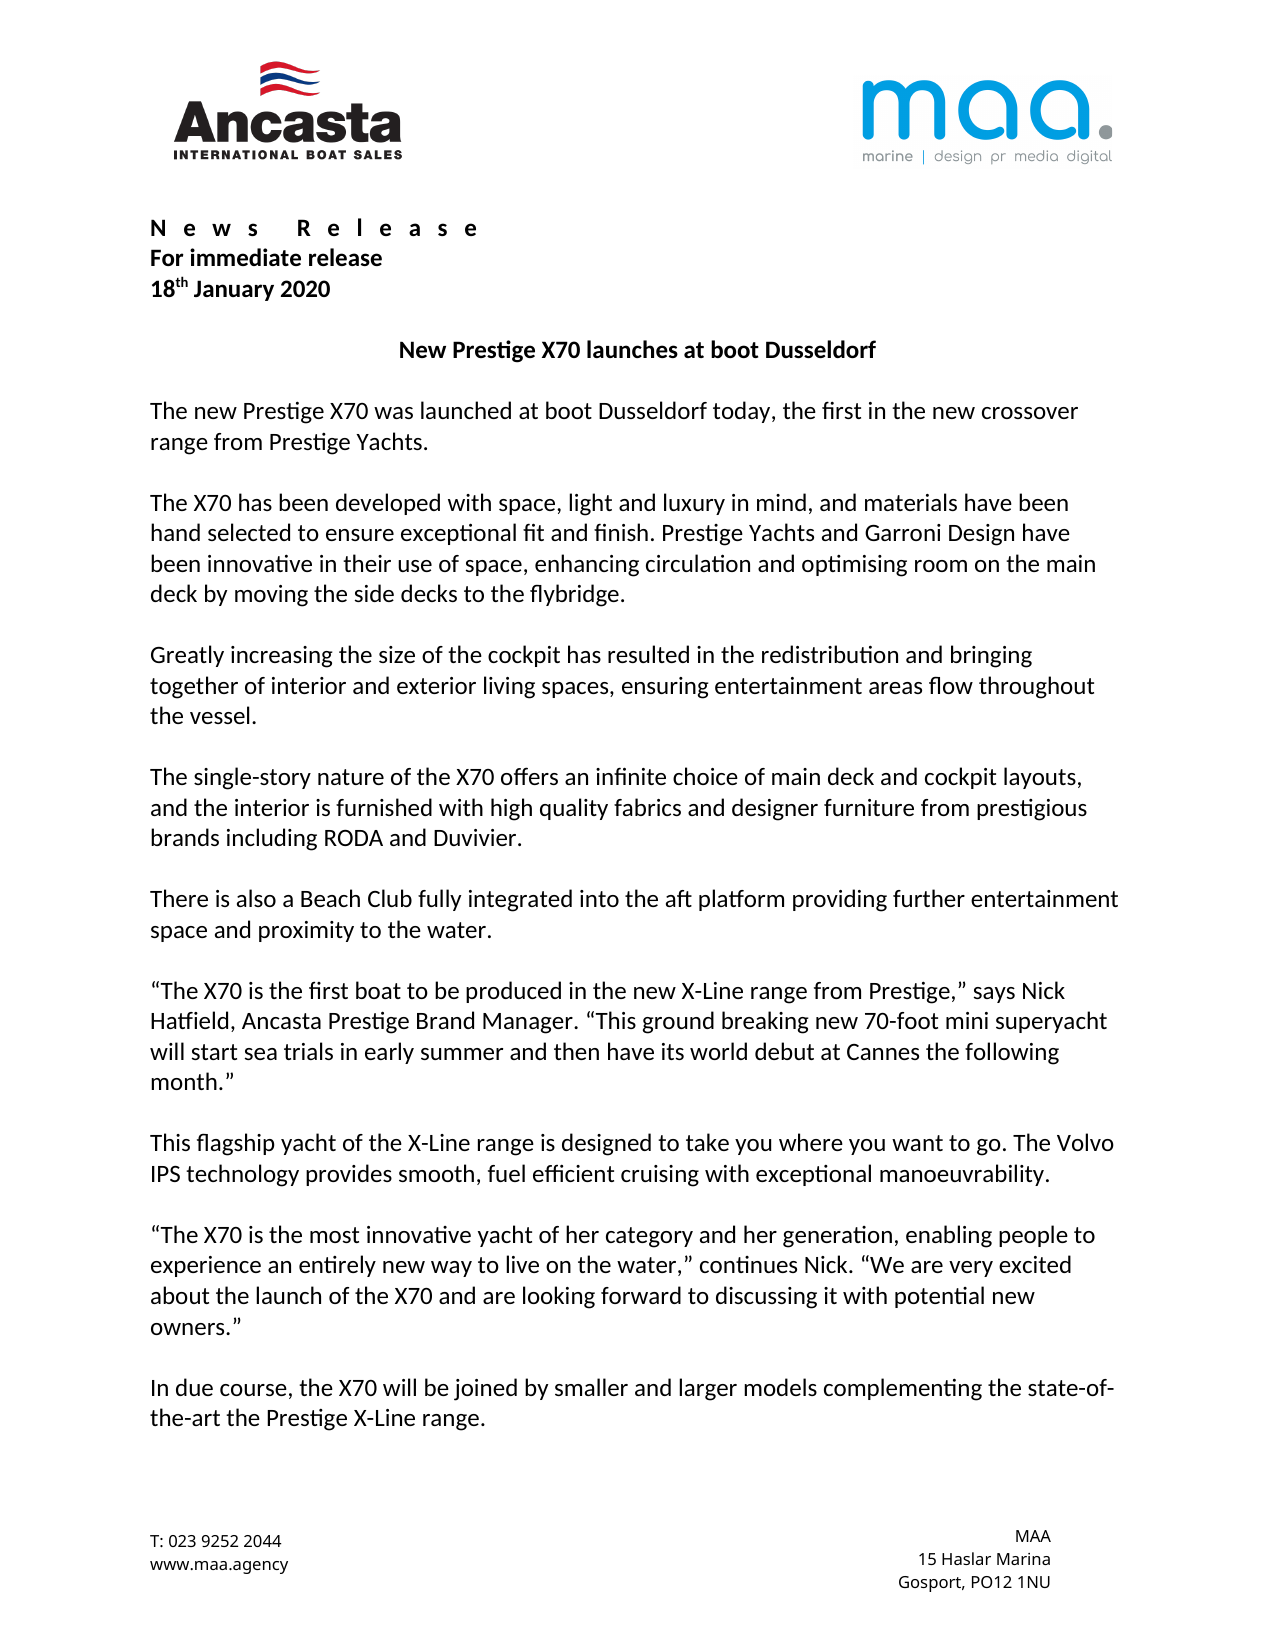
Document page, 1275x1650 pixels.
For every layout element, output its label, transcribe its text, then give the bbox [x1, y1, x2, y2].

text Greatly increasing the size of the cockpit has resulted in the redistribution and bringing together of interior and exterior living spaces, ensuring entertainment areas flow throughout the vessel. [150, 639, 1125, 731]
text There is also a Beach Club fully integrated into the aft platform providing further entertainment space and proximity to the water. [150, 883, 1125, 944]
text “The X70 is the first boat to be produced in the new X-Line range from Prestige,” says Nick Hatfield, Ancasta Prestige Brand Manager. “This ground breaking new 70-foot mini superyacht will start sea trials in early summer and then have its world debut at Cannes the following month.” [150, 975, 1125, 1097]
text This flagship yacht of the X-Line range is designed to take you where you want to go. The Volvo IPS technology provides smooth, fuel efficient cruising with exceptional manoeuvrability. [150, 1128, 1125, 1189]
text “The X70 is the most innovative yacht of her category and her generation, enabling people to experience an entirely new way to live on the water,” continues Nick. “We are very excited about the launch of the X70 and are looking forward to discussing it with potential new owners.” [150, 1219, 1125, 1341]
text New Prestige X70 launches at boot Dusseldorf [150, 334, 1125, 364]
text The new Prestige X70 was launched at boot Dusseldorf today, the first in the new crossover range from Prestige Yachts. [150, 395, 1125, 456]
text The X70 has been developed with space, light and luxury in mind, and materials have been hand selected to ensure exceptional fit and finish. Prestige Yachts and Garroni Design have been innovative in their use of space, enhancing circulation and optimising room on the main deck by moving the side decks to the flybridge. [150, 487, 1125, 609]
text For immediate release [150, 242, 1125, 273]
text In due course, the X70 will be joined by smaller and larger models complementing the state-of-the-art the Prestige X-Line range. [150, 1372, 1125, 1433]
text News Release [150, 212, 1125, 242]
picture [853, 75, 1113, 169]
text The single-story nature of the X70 offers an infinite choice of main deck and cockpit layouts, and the interior is furnished with high quality fabrics and designer furniture from prestigious brands including RODA and Duvivier. [150, 761, 1125, 853]
text 18th January 2020 [150, 273, 1125, 303]
